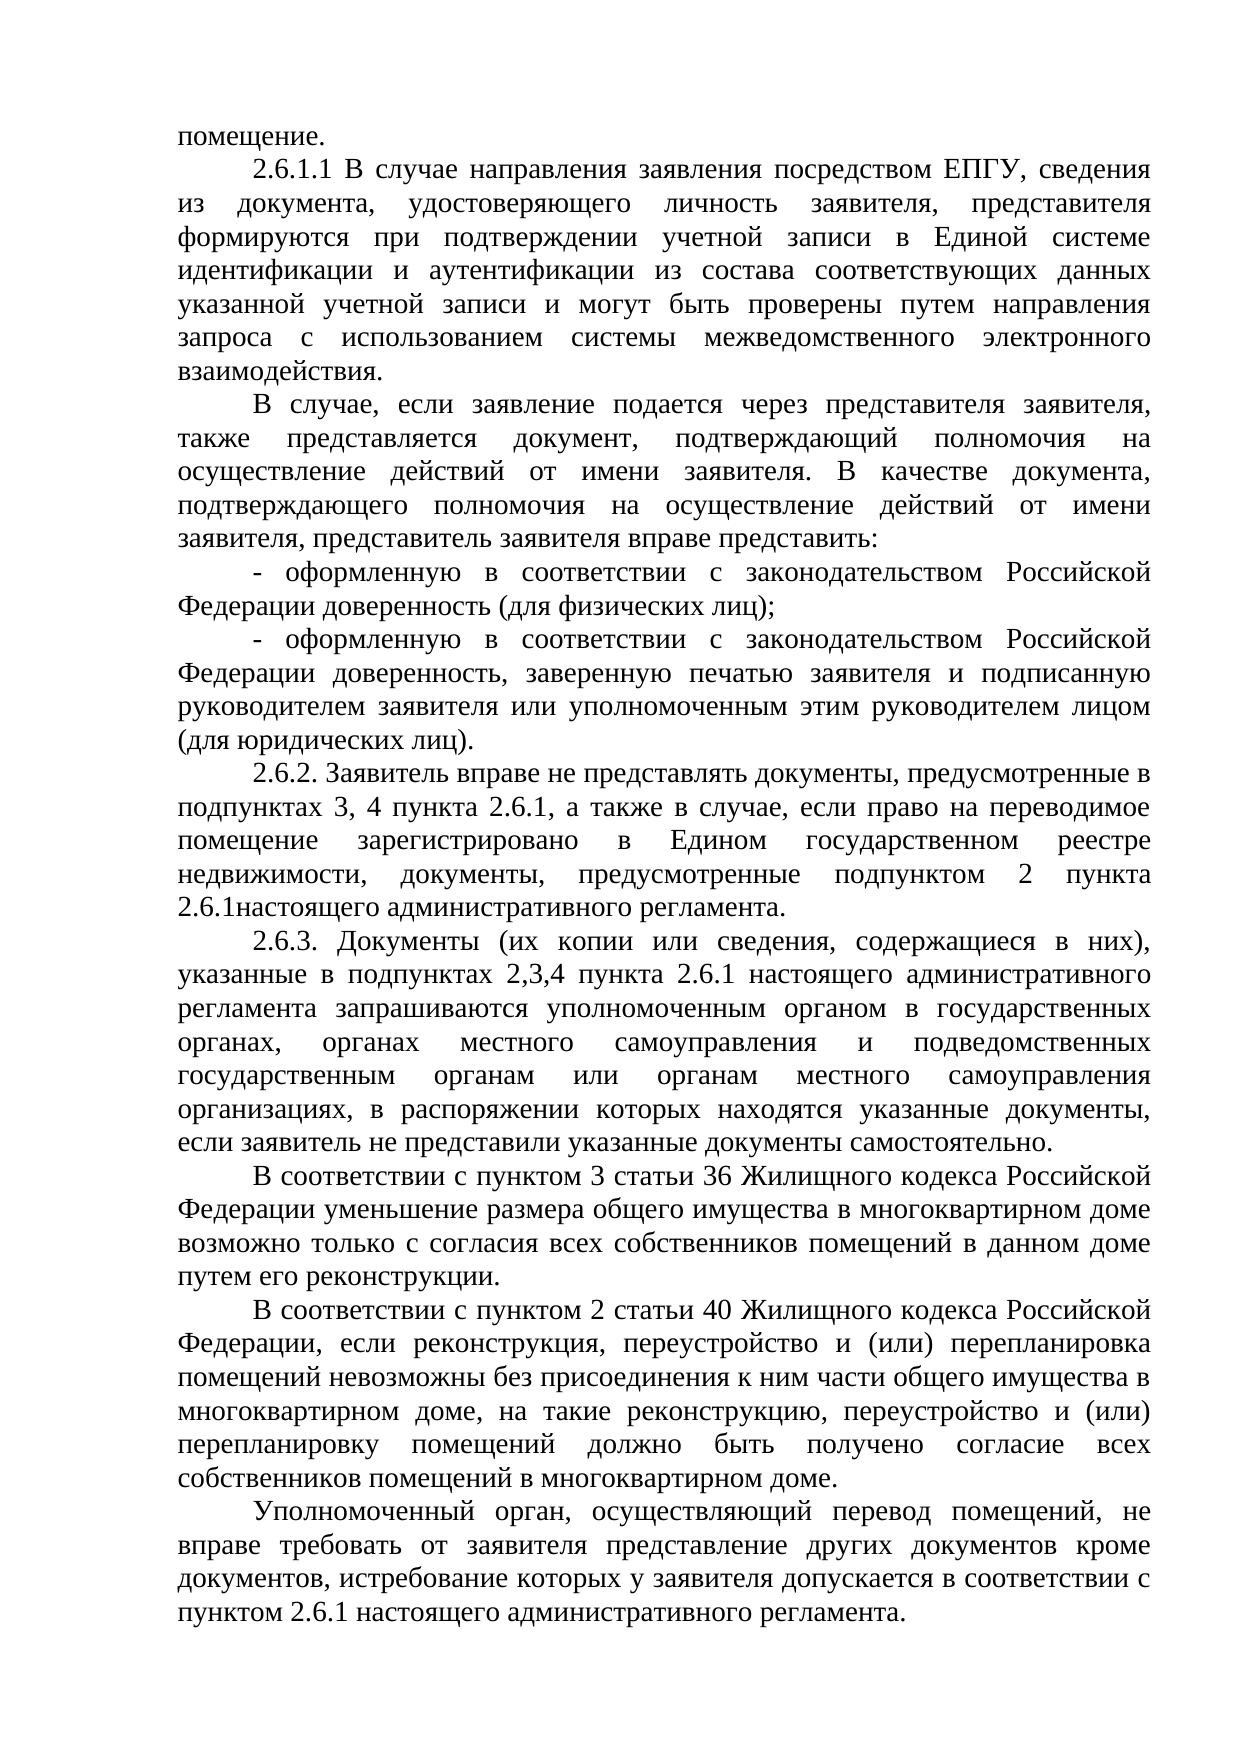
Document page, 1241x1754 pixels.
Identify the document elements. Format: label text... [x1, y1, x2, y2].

text - оформленную в соответствии с законодательством Российской Федерации доверенность (для физических лиц); [177, 554, 1152, 621]
text 2.6.2. Заявитель вправе не представлять документы, предусмотренные в подпунктах 3, 4 пункта 2.6.1, а также в случае, если право на переводимое помещение зарегистрировано в Едином государственном реестре недвижимости, документы, предусмотренные подпунктом 2 пункта 2.6.1настоящего административного регламента. [177, 755, 1152, 923]
text Уполномоченный орган, осуществляющий перевод помещений, не вправе требовать от заявителя представление других документов кроме документов, истребование которых у заявителя допускается в соответствии с пунктом 2.6.1 настоящего административного регламента. [177, 1493, 1152, 1627]
text 2.6.1.1 В случае направления заявления посредством ЕПГУ, сведения из документа, удостоверяющего личность заявителя, представителя формируются при подтверждении учетной записи в Единой системе идентификации и аутентификации из состава соответствующих данных указанной учетной записи и могут быть проверены путем направления запроса с использованием системы межведомственного электронного взаимодействия. [177, 152, 1152, 386]
text 2.6.3. Документы (их копии или сведения, содержащиеся в них), указанные в подпунктах 2,3,4 пункта 2.6.1 настоящего административного регламента запрашиваются уполномоченным органом в государственных органах, органах местного самоуправления и подведомственных государственным органам или органам местного самоуправления организациях, в распоряжении которых находятся указанные документы, если заявитель не представили указанные документы самостоятельно. [177, 923, 1152, 1158]
text В соответствии с пунктом 3 статьи 36 Жилищного кодекса Российской Федерации уменьшение размера общего имущества в многоквартирном доме возможно только с согласия всех собственников помещений в данном доме путем его реконструкции. [177, 1158, 1152, 1292]
text В соответствии с пунктом 2 статьи 40 Жилищного кодекса Российской Федерации, если реконструкция, переустройство и (или) перепланировка помещений невозможны без присоединения к ним части общего имущества в многоквартирном доме, на такие реконструкцию, переустройство и (или) перепланировку помещений должно быть получено согласие всех собственников помещений в многоквартирном доме. [177, 1292, 1152, 1493]
text - оформленную в соответствии с законодательством Российской Федерации доверенность, заверенную печатью заявителя и подписанную руководителем заявителя или уполномоченным этим руководителем лицом (для юридических лиц). [177, 621, 1152, 755]
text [177, 118, 1152, 152]
text В случае, если заявление подается через представителя заявителя, также представляется документ, подтверждающий полномочия на осуществление действий от имени заявителя. В качестве документа, подтверждающего полномочия на осуществление действий от имени заявителя, представитель заявителя вправе представить: [177, 386, 1152, 554]
